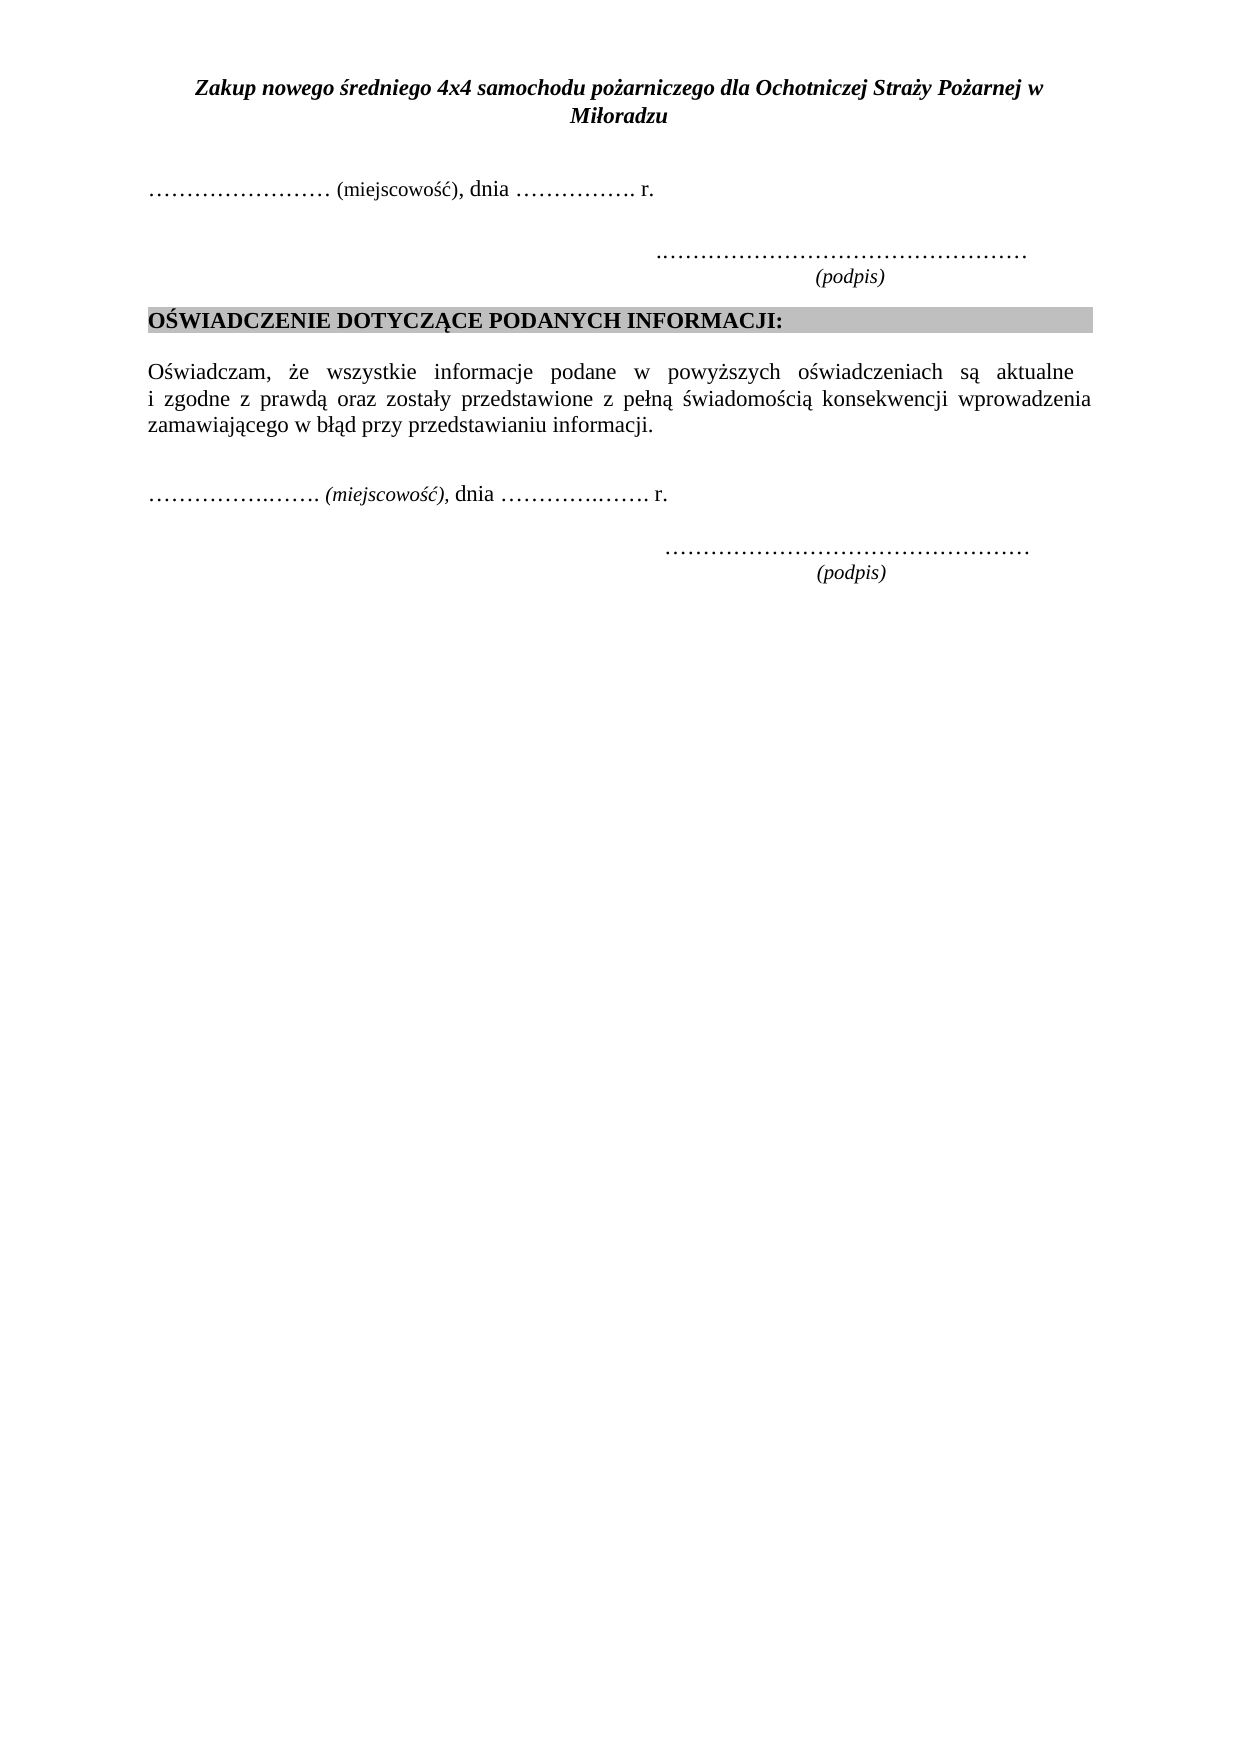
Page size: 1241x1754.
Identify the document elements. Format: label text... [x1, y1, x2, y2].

text …………….……. (miejscowość), dnia ………….……. r. [148, 481, 1093, 507]
text (podpis) [738, 559, 1093, 584]
text Oświadczam, że wszystkie informacje podane w powyższych oświadczeniach są aktualne i zgodne z prawdą oraz zostały przedstawione z pełną świadomością konsekwencji wprowadzenia zamawiającego w błąd przy przedstawianiu informacji. [148, 358, 1093, 437]
text .………………………………………… [591, 237, 1093, 263]
text OŚWIADCZENIE DOTYCZĄCE PODANYCH INFORMACJI: [148, 307, 1093, 333]
text (podpis) [665, 264, 965, 288]
text …………………… (miejscowość), dnia ……………. r. [148, 175, 1093, 202]
text ………………………………………… [148, 533, 1093, 559]
